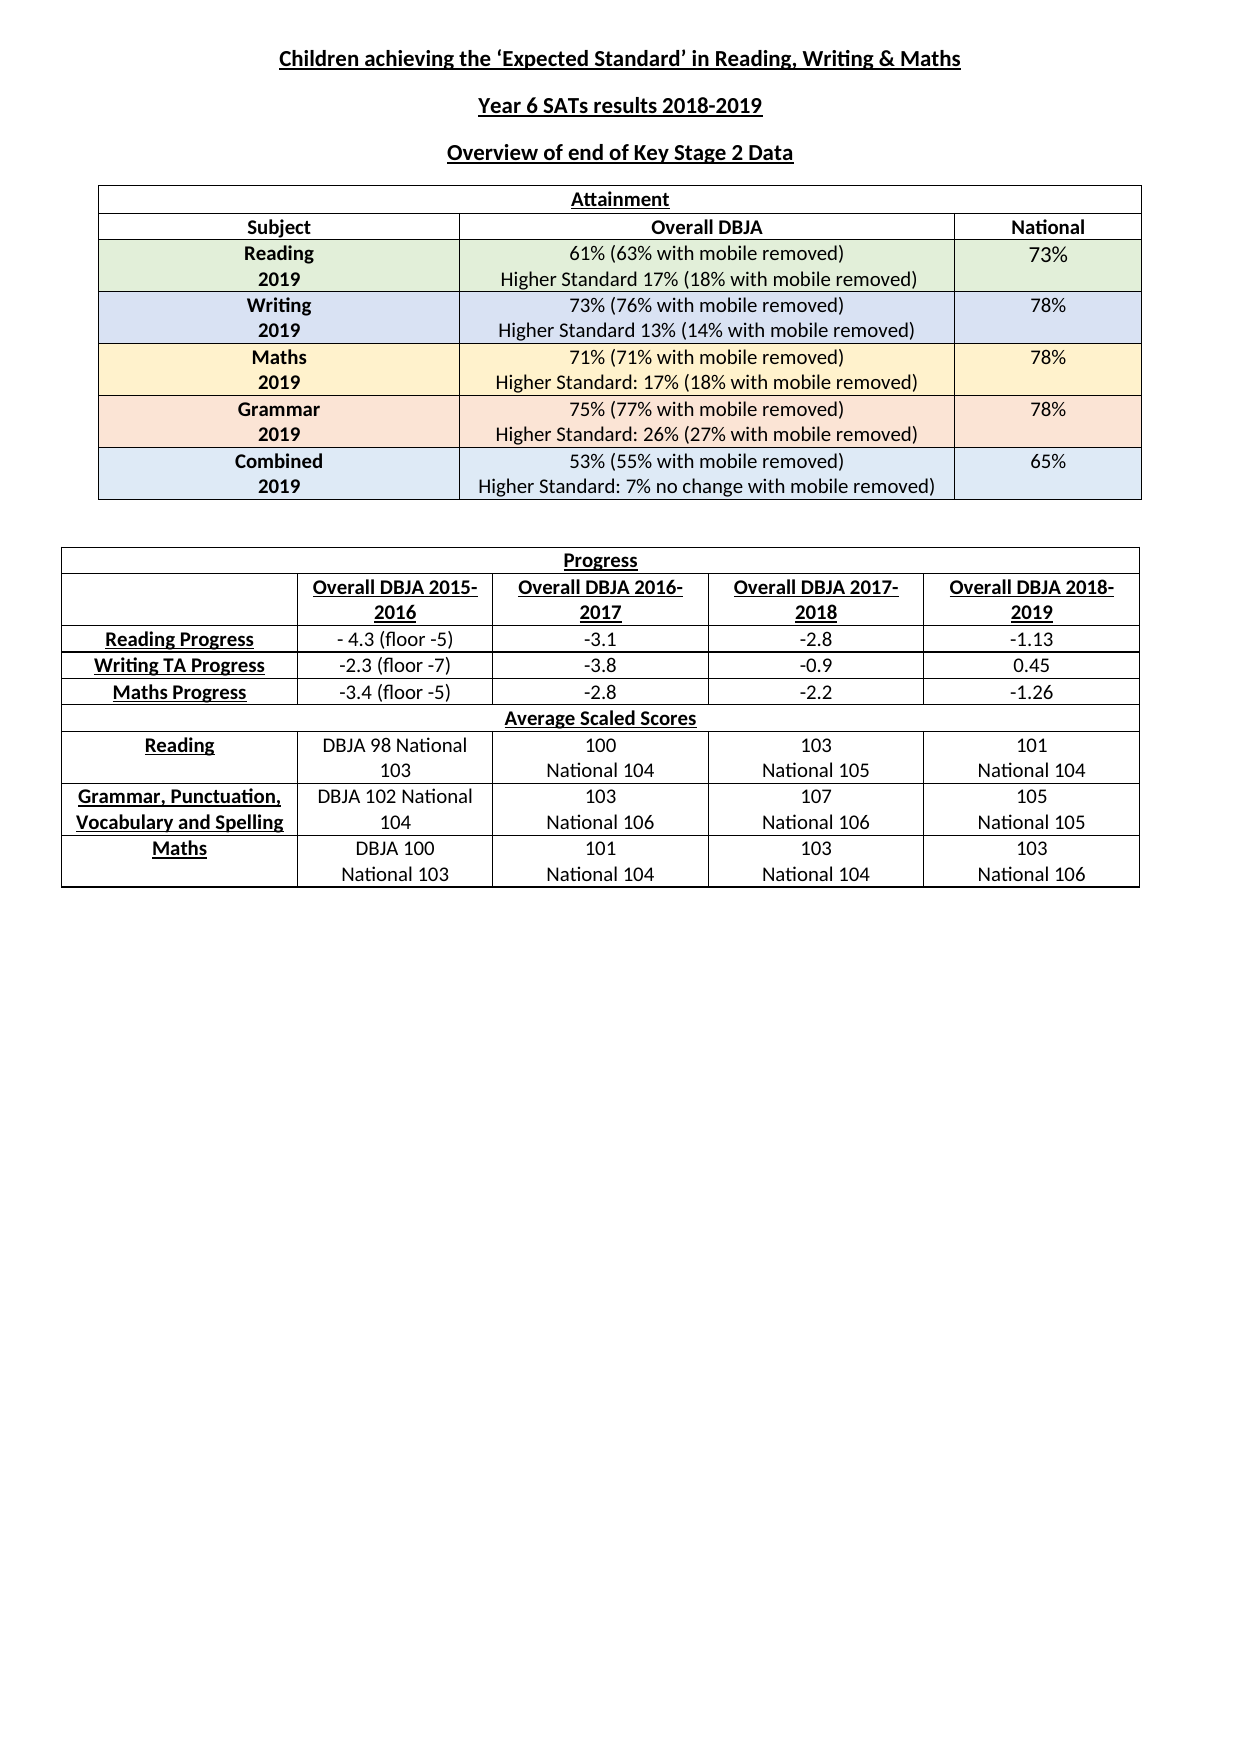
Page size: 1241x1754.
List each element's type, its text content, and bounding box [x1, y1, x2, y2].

table_cell 78% [955, 344, 1141, 395]
table_cell DBJA 102 National 104 [298, 784, 492, 834]
table_header Progress [62, 548, 1139, 573]
table_cell -3.1 [493, 626, 708, 651]
table_cell Reading [62, 732, 297, 783]
table_cell 100 National 104 [493, 732, 708, 783]
table_cell DBJA 100 National 103 [298, 836, 492, 886]
table_cell -1.26 [924, 679, 1139, 704]
table_cell 71% (71% with mobile removed) Higher Standard: 17% (18% with mobile removed) [460, 344, 954, 395]
table_cell 107 National 106 [709, 784, 923, 834]
table_cell 73% [955, 240, 1141, 291]
table_cell -2.8 [709, 626, 923, 651]
table_cell Overall DBJA [460, 214, 954, 239]
table_cell 65% [955, 448, 1141, 499]
table_cell -1.13 [924, 626, 1139, 651]
table_cell Reading Progress [62, 626, 297, 651]
table_cell -2.8 [493, 679, 708, 704]
table_cell Grammar, Punctuation, Vocabulary and Spelling [62, 784, 297, 834]
table_cell Average Scaled Scores [62, 705, 1139, 731]
table_cell National [955, 214, 1141, 239]
table_cell Overall DBJA 2015- 2016 [298, 574, 492, 625]
table_cell [62, 574, 297, 625]
table_header Attainment [99, 186, 1141, 213]
table_cell Writing 2019 [99, 292, 459, 343]
table_cell 101 National 104 [493, 836, 708, 886]
table_cell Overall DBJA 2016-2017 [493, 574, 708, 625]
table_cell 103 National 106 [493, 784, 708, 834]
table_cell 75% (77% with mobile removed) Higher Standard: 26% (27% with mobile removed) [460, 396, 954, 447]
table_cell Overall DBJA 2018- 2019 [924, 574, 1139, 625]
table_cell -2.2 [709, 679, 923, 704]
table_cell -3.8 [493, 653, 708, 678]
table_cell 73% (76% with mobile removed) Higher Standard 13% (14% with mobile removed) [460, 292, 954, 343]
table_cell 105 National 105 [924, 784, 1139, 834]
table_cell 103 National 104 [709, 836, 923, 886]
table_cell -3.4 (floor -5) [298, 679, 492, 704]
table_cell -2.3 (floor -7) [298, 653, 492, 678]
table_cell Maths 2019 [99, 344, 459, 395]
table_cell 101 National 104 [924, 732, 1139, 783]
table_cell Subject [99, 214, 459, 239]
table_cell 61% (63% with mobile removed) Higher Standard 17% (18% with mobile removed) [460, 240, 954, 291]
text Year 6 SATs results 2018-2019 [150, 91, 1090, 119]
table_cell - 4.3 (floor -5) [298, 626, 492, 651]
table_cell Maths [62, 836, 297, 886]
table_cell Reading 2019 [99, 240, 459, 291]
table_cell Overall DBJA 2017- 2018 [709, 574, 923, 625]
table_cell Writing TA Progress [62, 653, 297, 678]
table_cell Combined 2019 [99, 448, 459, 499]
table_cell Maths Progress [62, 679, 297, 704]
table_cell 103 National 106 [924, 836, 1139, 886]
table_cell 78% [955, 292, 1141, 343]
table_cell 78% [955, 396, 1141, 447]
text Overview of end of Key Stage 2 Data [150, 138, 1090, 166]
table_cell 53% (55% with mobile removed) Higher Standard: 7% no change with mobile removed) [460, 448, 954, 499]
table_cell -0.9 [709, 653, 923, 678]
table_cell 0.45 [924, 653, 1139, 678]
table_cell Grammar 2019 [99, 396, 459, 447]
table_cell DBJA 98 National 103 [298, 732, 492, 783]
text Children achieving the ‘Expected Standard’ in Reading, Writing & Maths [150, 44, 1090, 72]
table_cell 103 National 105 [709, 732, 923, 783]
